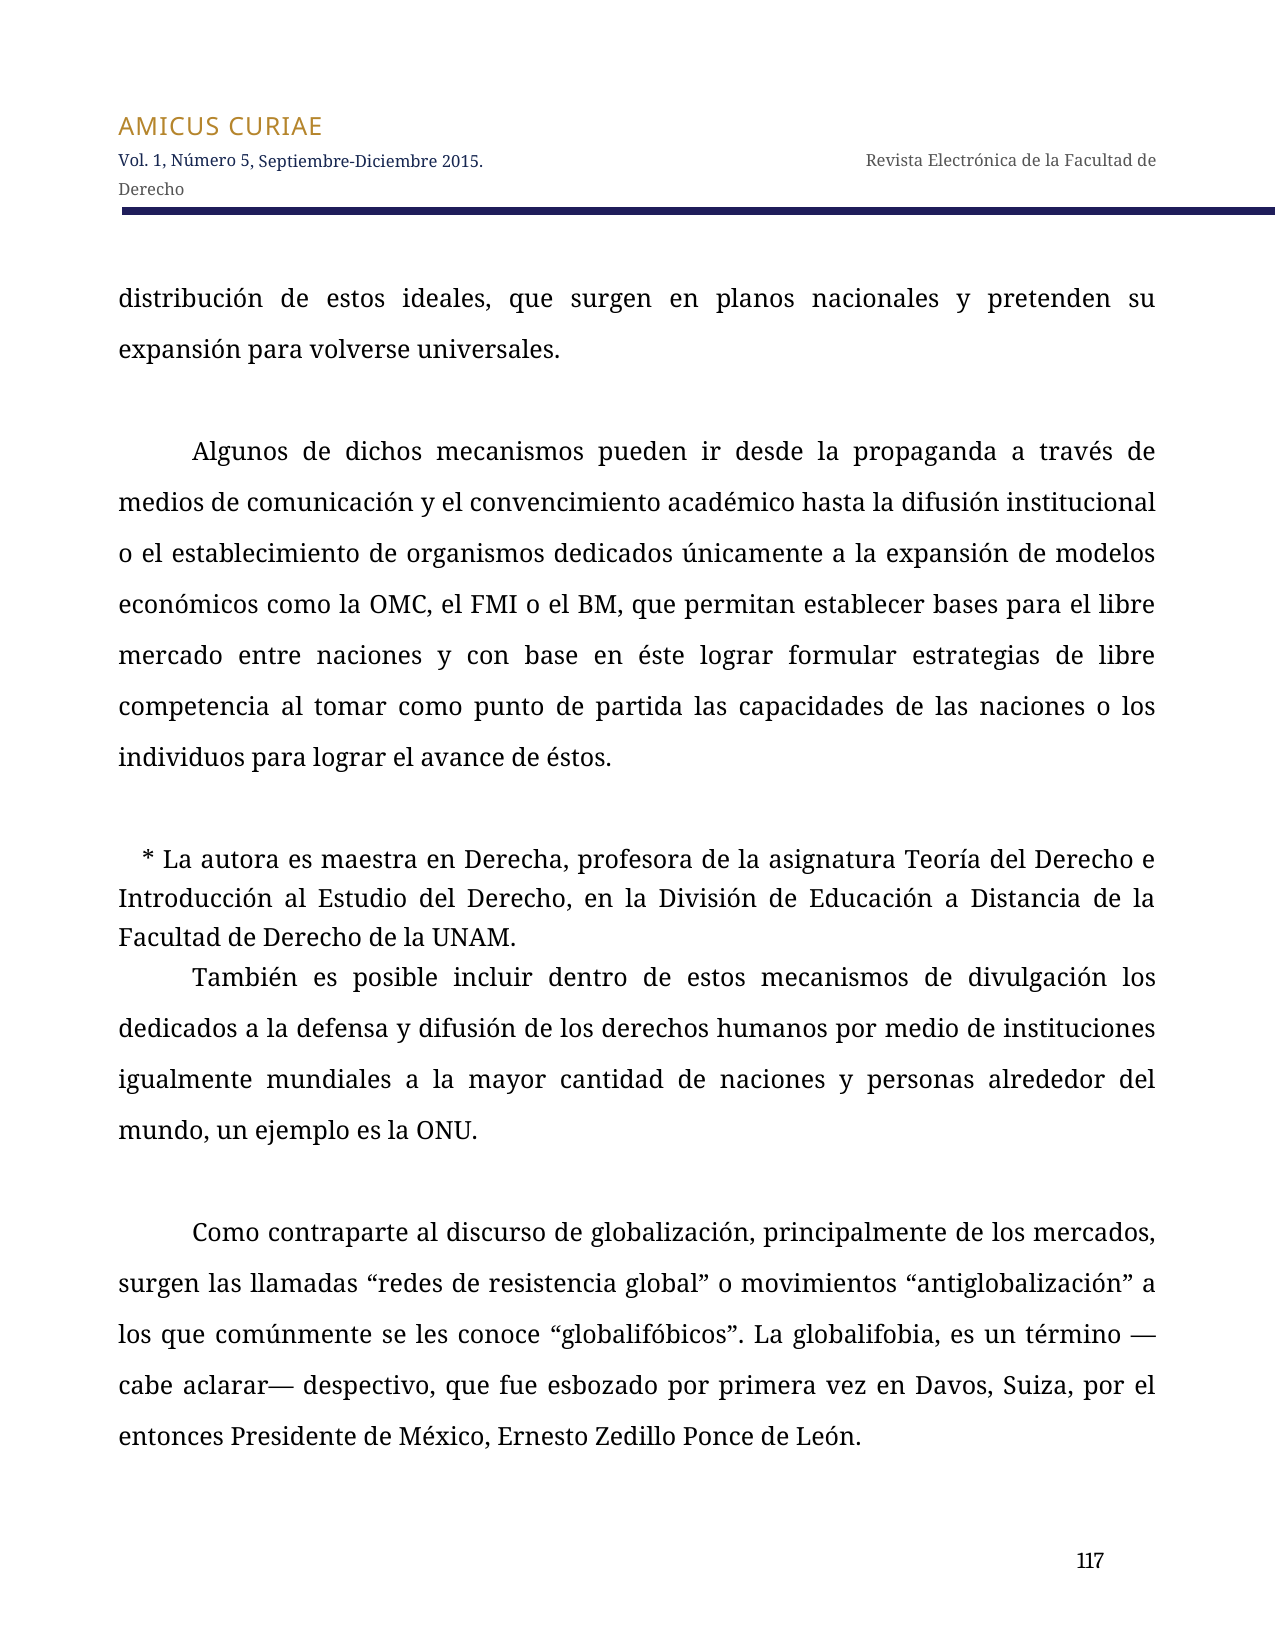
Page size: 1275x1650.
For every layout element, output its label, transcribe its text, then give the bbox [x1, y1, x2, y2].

text Como contraparte al discurso de globalización, principalmente de los mercados, surgen las llamadas “redes de resistencia global” o movimientos “antiglobalización” a los que comúnmente se les conoce “globalifóbicos”. La globalifobia, es un término —cabe aclarar— despectivo, que fue esbozado por primera vez en Davos, Suiza, por el entonces Presidente de México, Ernesto Zedillo Ponce de León. [118, 1214, 1157, 1453]
text También es posible incluir dentro de estos mecanismos de divulgación los dedicados a la defensa y difusión de los derechos humanos por medio de instituciones igualmente mundiales a la mayor cantidad de naciones y personas alrededor del mundo, un ejemplo es la ONU. [118, 959, 1157, 1146]
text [118, 280, 1157, 365]
text Algunos de dichos mecanismos pueden ir desde la propaganda a través de medios de comunicación y el convencimiento académico hasta la difusión institucional o el establecimiento de organismos dedicados únicamente a la expansión de modelos económicos como la OMC, el FMI o el BM, que permitan establecer bases para el libre mercado entre naciones y con base en éste lograr formular estrategias de libre competencia al tomar como punto de partida las capacidades de las naciones o los individuos para lograr el avance de éstos. [118, 433, 1157, 774]
text * La autora es maestra en Derecha, profesora de la asignatura Teoría del Derecho e Introducción al Estudio del Derecho, en la División de Educación a Distancia de la Facultad de Derecho de la UNAM. [118, 842, 1157, 954]
